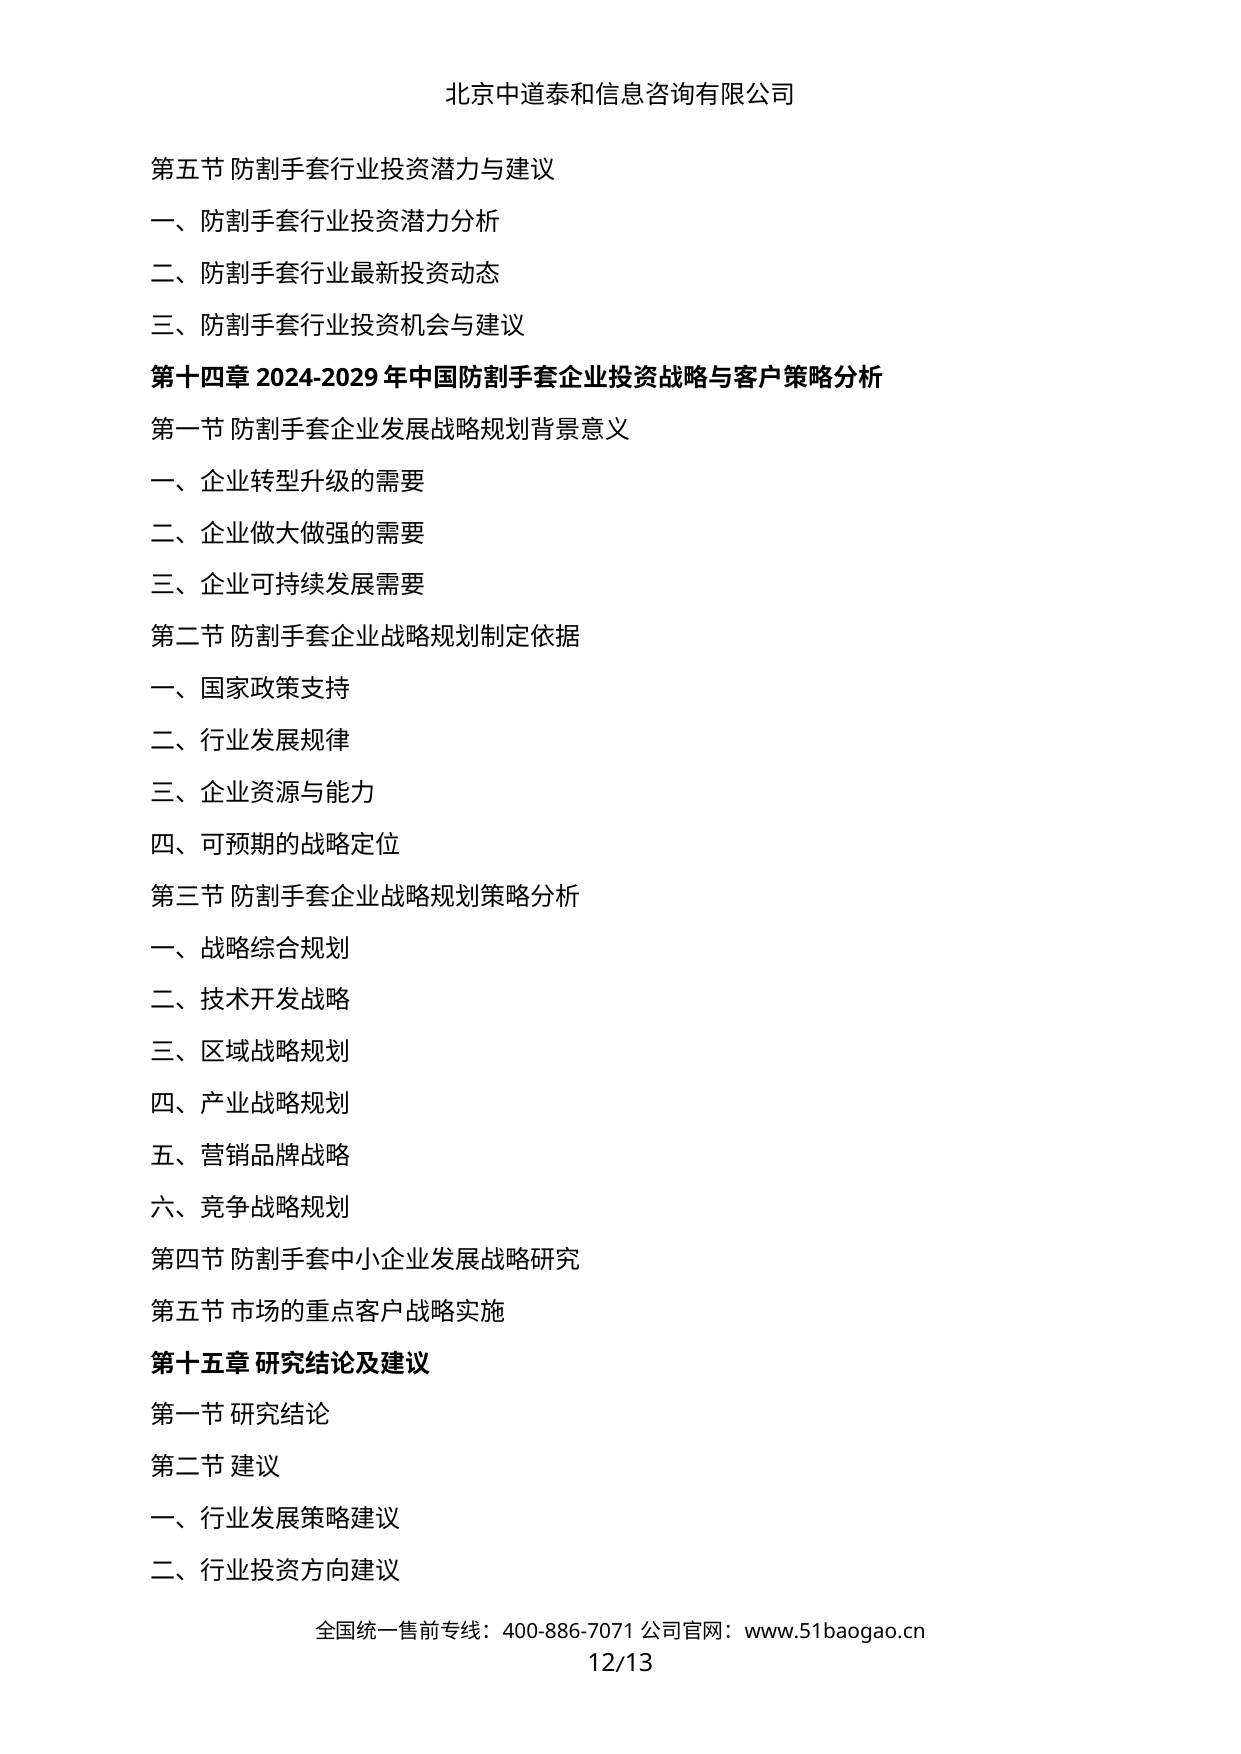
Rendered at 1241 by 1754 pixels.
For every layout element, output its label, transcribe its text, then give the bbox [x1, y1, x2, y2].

text 第一节 研究结论 [150, 1395, 1090, 1431]
text 第三节 防割手套企业战略规划策略分析 [150, 876, 1090, 912]
text 第二节 建议 [150, 1447, 1090, 1483]
text 第一节 防割手套企业发展战略规划背景意义 [150, 409, 1090, 446]
text 第五节 市场的重点客户战略实施 [150, 1291, 1090, 1327]
text 第五节 防割手套行业投资潜力与建议 [150, 150, 1090, 186]
text 三、防割手套行业投资机会与建议 [150, 306, 1090, 342]
text 二、防割手套行业最新投资动态 [150, 254, 1090, 290]
text 六、竞争战略规划 [150, 1187, 1090, 1224]
text 二、企业做大做强的需要 [150, 513, 1090, 549]
text 二、技术开发战略 [150, 980, 1090, 1016]
text 二、行业发展规律 [150, 721, 1090, 757]
text 一、防割手套行业投资潜力分析 [150, 202, 1090, 238]
text 五、营销品牌战略 [150, 1136, 1090, 1172]
text 一、国家政策支持 [150, 669, 1090, 705]
text 第二节 防割手套企业战略规划制定依据 [150, 617, 1090, 653]
text 第十五章 研究结论及建议 [150, 1343, 1090, 1379]
text 四、产业战略规划 [150, 1084, 1090, 1120]
text 三、区域战略规划 [150, 1032, 1090, 1068]
text 三、企业资源与能力 [150, 772, 1090, 809]
text 四、可预期的战略定位 [150, 824, 1090, 861]
text 二、行业投资方向建议 [150, 1551, 1090, 1587]
text 一、企业转型升级的需要 [150, 461, 1090, 497]
text 一、行业发展策略建议 [150, 1499, 1090, 1535]
text 第十四章 2024-2029年中国防割手套企业投资战略与客户策略分析 [150, 357, 1090, 394]
text 三、企业可持续发展需要 [150, 565, 1090, 601]
text 一、战略综合规划 [150, 928, 1090, 964]
text 第四节 防割手套中小企业发展战略研究 [150, 1239, 1090, 1276]
